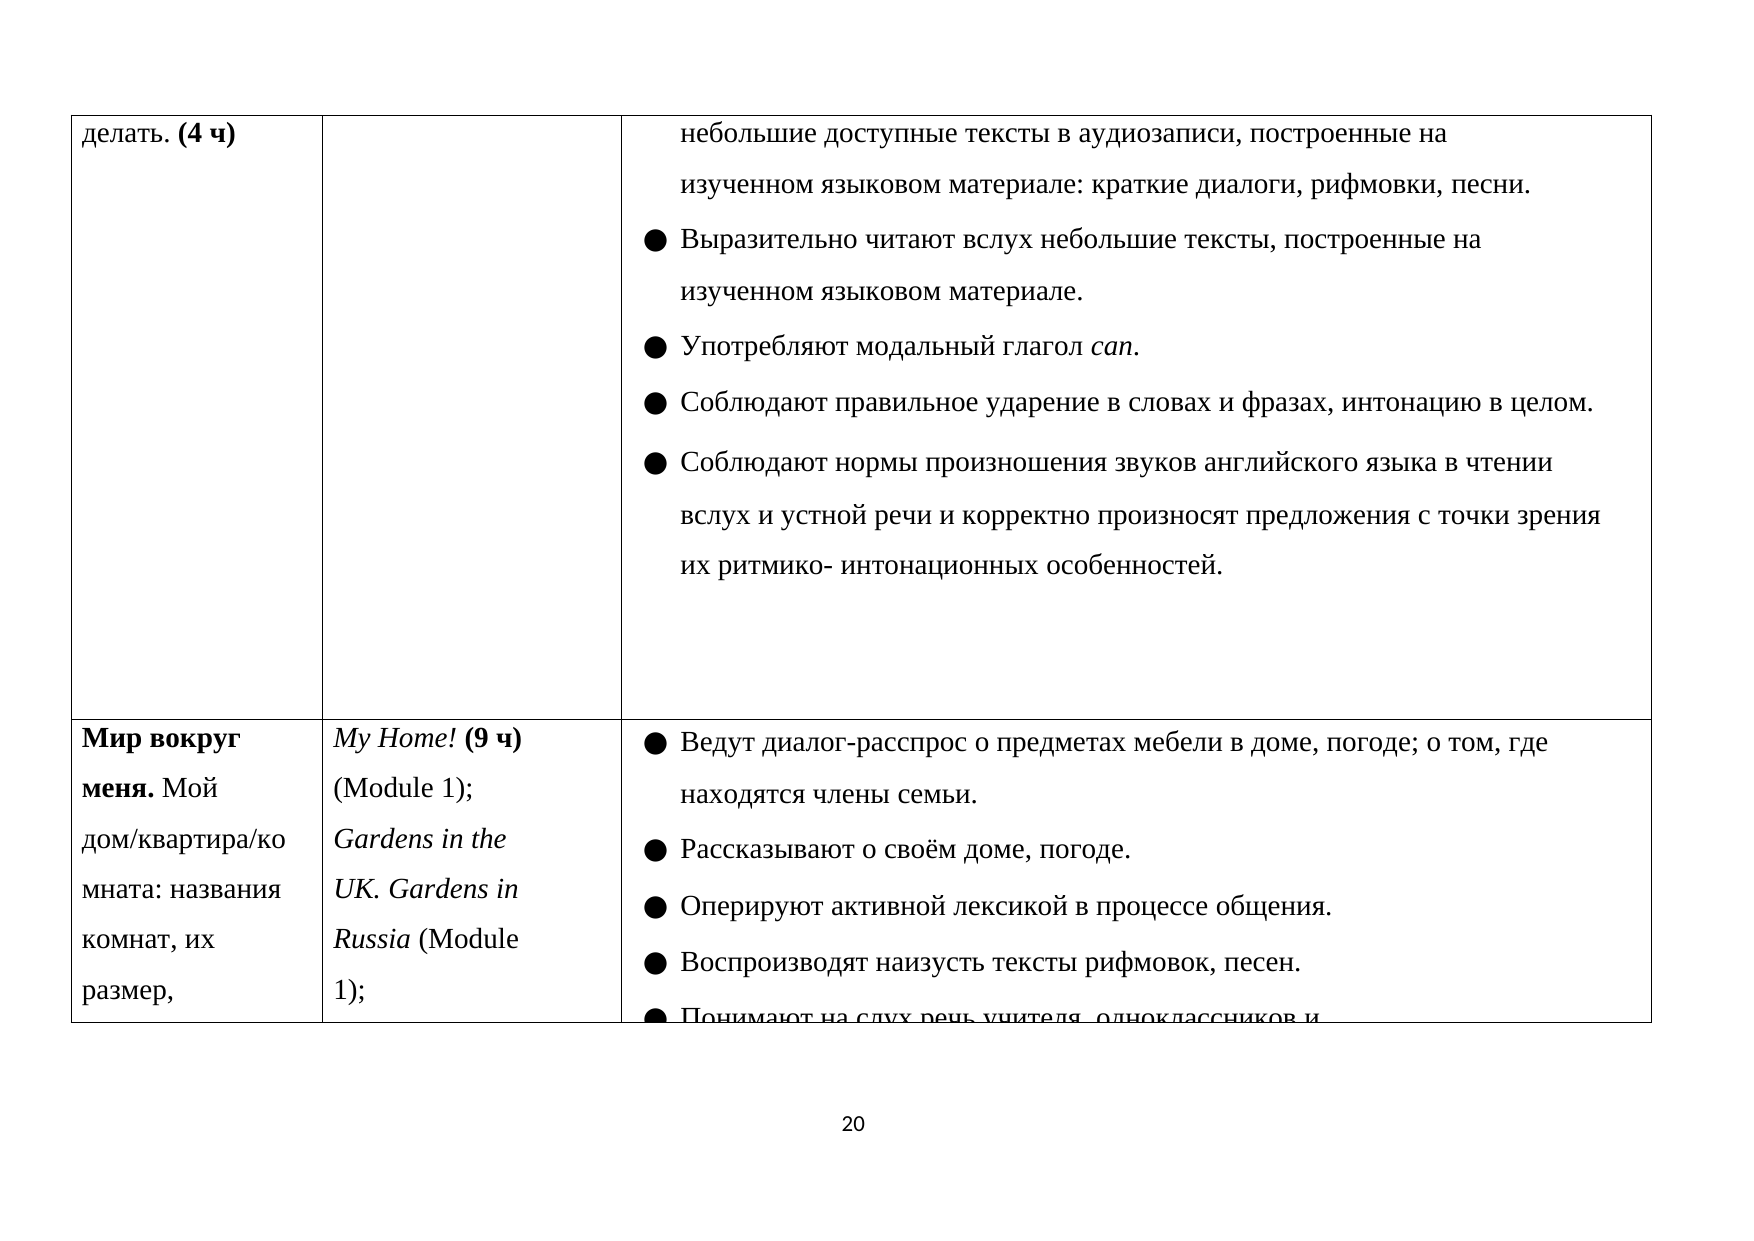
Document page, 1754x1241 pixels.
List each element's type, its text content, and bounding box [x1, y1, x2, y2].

table_cell Ведут диалог-расспрос о предметах мебели в доме, погоде; о том, где находятся члены семьи. Рассказывают о своём доме, погоде. Оперируют активной лексикой в процессе общения. Воспроизводят наизусть тексты рифмовок, песен. Понимают на слух речь учителя, одноклассников и [622, 720, 1651, 1022]
table_cell делать. (4 ч) [72, 116, 322, 719]
table_cell [323, 116, 621, 719]
table_cell My Home! (9 ч) (Module 1); Gardens in the UK. Gardens in Russia (Module 1); [323, 720, 621, 1022]
table_cell небольшие доступные тексты в аудиозаписи, построенные на изученном языковом материале: краткие диалоги, рифмовки, песни. Выразительно читают вслух небольшие тексты, построенные на изученном языковом материале. Употребляют модальный глагол can. Соблюдают правильное ударение в словах и фразах, интонацию в целом. Соблюдают нормы произношения звуков английского языка в чтении вслух и устной речи и корректно произносят предложения с точки зрения их ритмико- интонационных особенностей. [622, 116, 1651, 719]
table_cell Мир вокруг меня. Мой дом/квартира/комната: названия комнат, их размер, предметы мебели и интерьера. [72, 720, 322, 1022]
